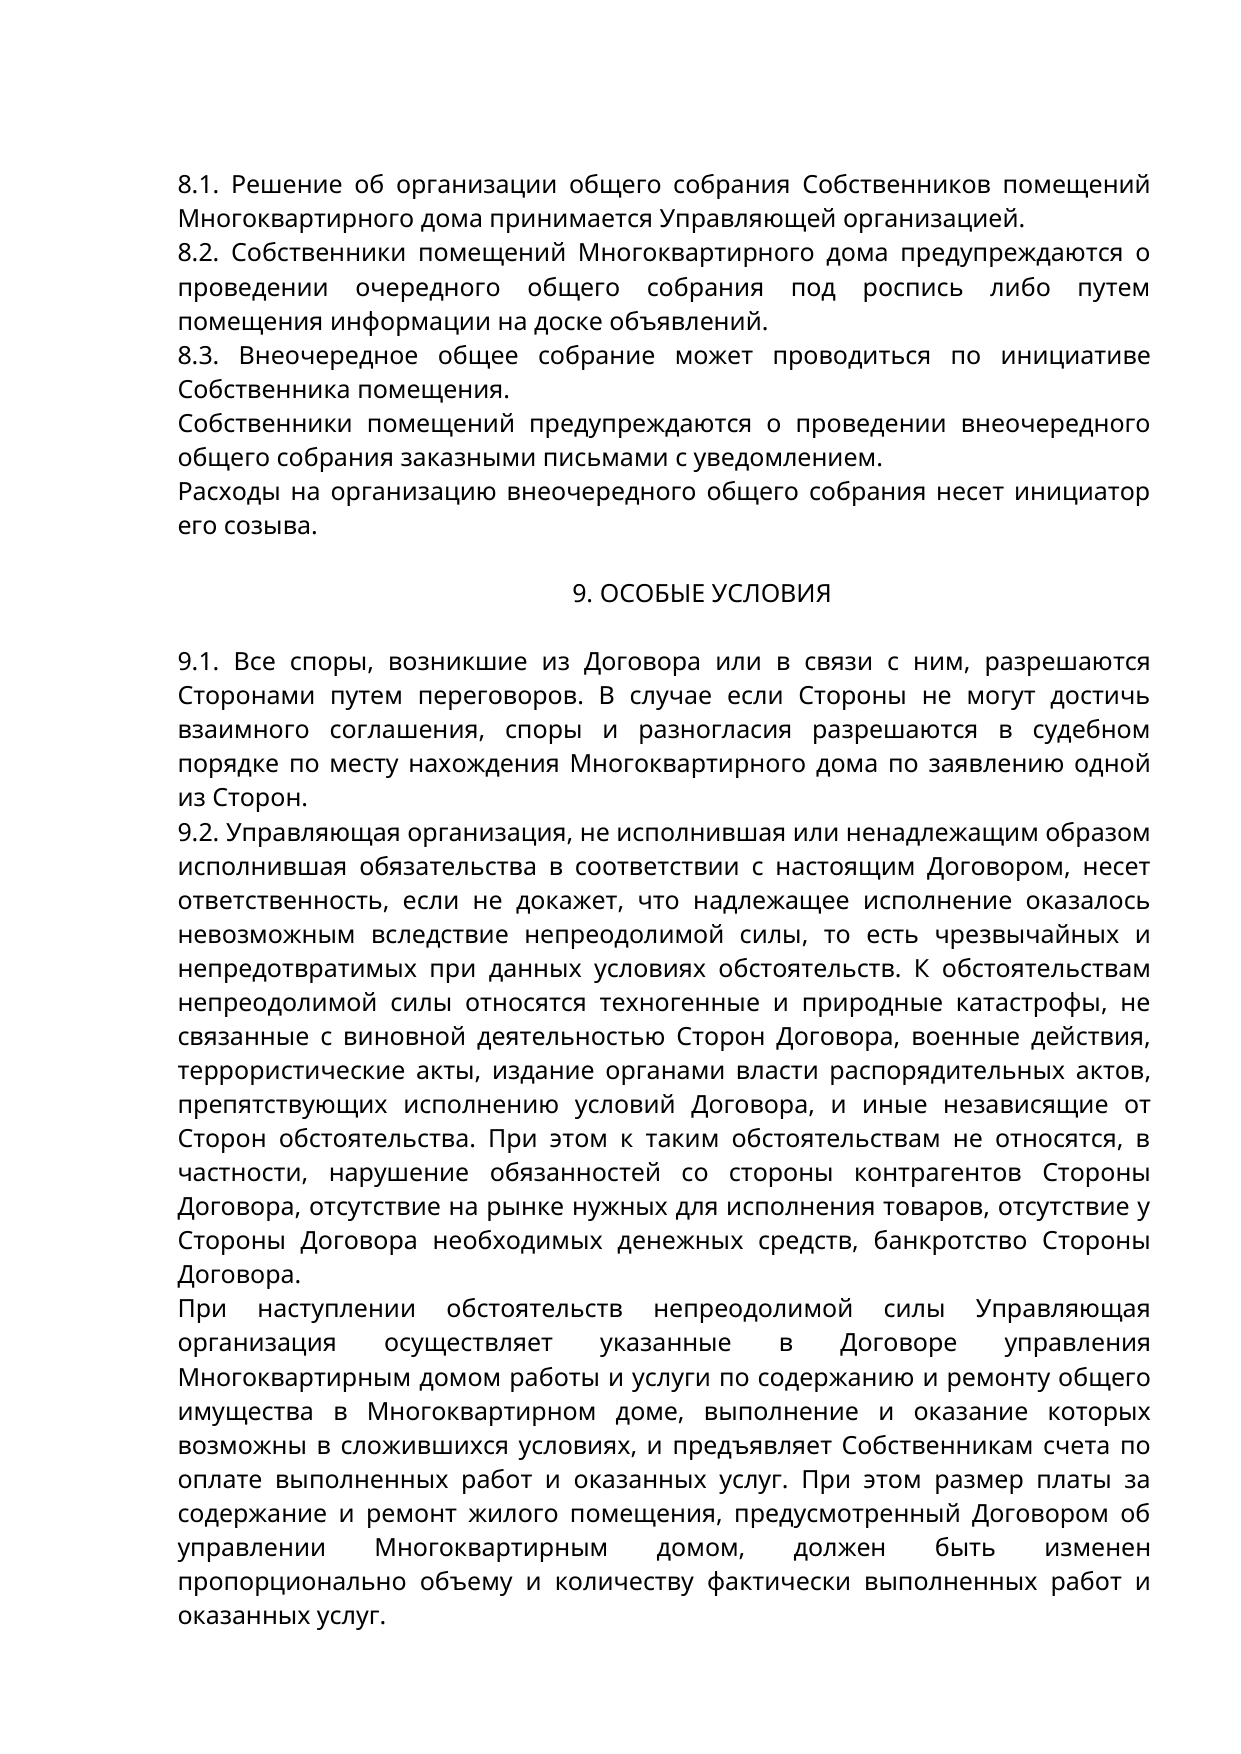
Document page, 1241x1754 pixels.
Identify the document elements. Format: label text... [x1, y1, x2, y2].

text При наступлении обстоятельств непреодолимой силы Управляющая организация осуществляет указанные в Договоре управления Многоквартирным домом работы и услуги по содержанию и ремонту общего имущества в Многоквартирном доме, выполнение и оказание которых возможны в сложившихся условиях, и предъявляет Собственникам счета по оплате выполненных работ и оказанных услуг. При этом размер платы за содержание и ремонт жилого помещения, предусмотренный Договором об управлении Многоквартирным домом, должен быть изменен пропорционально объему и количеству фактически выполненных работ и оказанных услуг. [177, 1291, 1152, 1632]
text 8.1. Решение об организации общего собрания Собственников помещений Многоквартирного дома принимается Управляющей организацией. [177, 167, 1152, 235]
text 9.1. Все споры, возникшие из Договора или в связи с ним, разрешаются Сторонами путем переговоров. В случае если Стороны не могут достичь взаимного соглашения, споры и разногласия разрешаются в судебном порядке по месту нахождения Многоквартирного дома по заявлению одной из Сторон. [177, 644, 1152, 814]
text Собственники помещений предупреждаются о проведении внеочередного общего собрания заказными письмами с уведомлением. [177, 405, 1152, 473]
text 8.2. Собственники помещений Многоквартирного дома предупреждаются о проведении очередного общего собрания под роспись либо путем помещения информации на доске объявлений. [177, 235, 1152, 337]
text 9. ОСОБЫЕ УСЛОВИЯ [177, 576, 1152, 610]
text 8.3. Внеочередное общее собрание может проводиться по инициативе Собственника помещения. [177, 337, 1152, 405]
text 9.2. Управляющая организация, не исполнившая или ненадлежащим образом исполнившая обязательства в соответствии с настоящим Договором, несет ответственность, если не докажет, что надлежащее исполнение оказалось невозможным вследствие непреодолимой силы, то есть чрезвычайных и непредотвратимых при данных условиях обстоятельств. К обстоятельствам непреодолимой силы относятся техногенные и природные катастрофы, не связанные с виновной деятельностью Сторон Договора, военные действия, террористические акты, издание органами власти распорядительных актов, препятствующих исполнению условий Договора, и иные независящие от Сторон обстоятельства. При этом к таким обстоятельствам не относятся, в частности, нарушение обязанностей со стороны контрагентов Стороны Договора, отсутствие на рынке нужных для исполнения товаров, отсутствие у Стороны Договора необходимых денежных средств, банкротство Стороны Договора. [177, 814, 1152, 1291]
text Расходы на организацию внеочередного общего собрания несет инициатор его созыва. [177, 473, 1152, 542]
